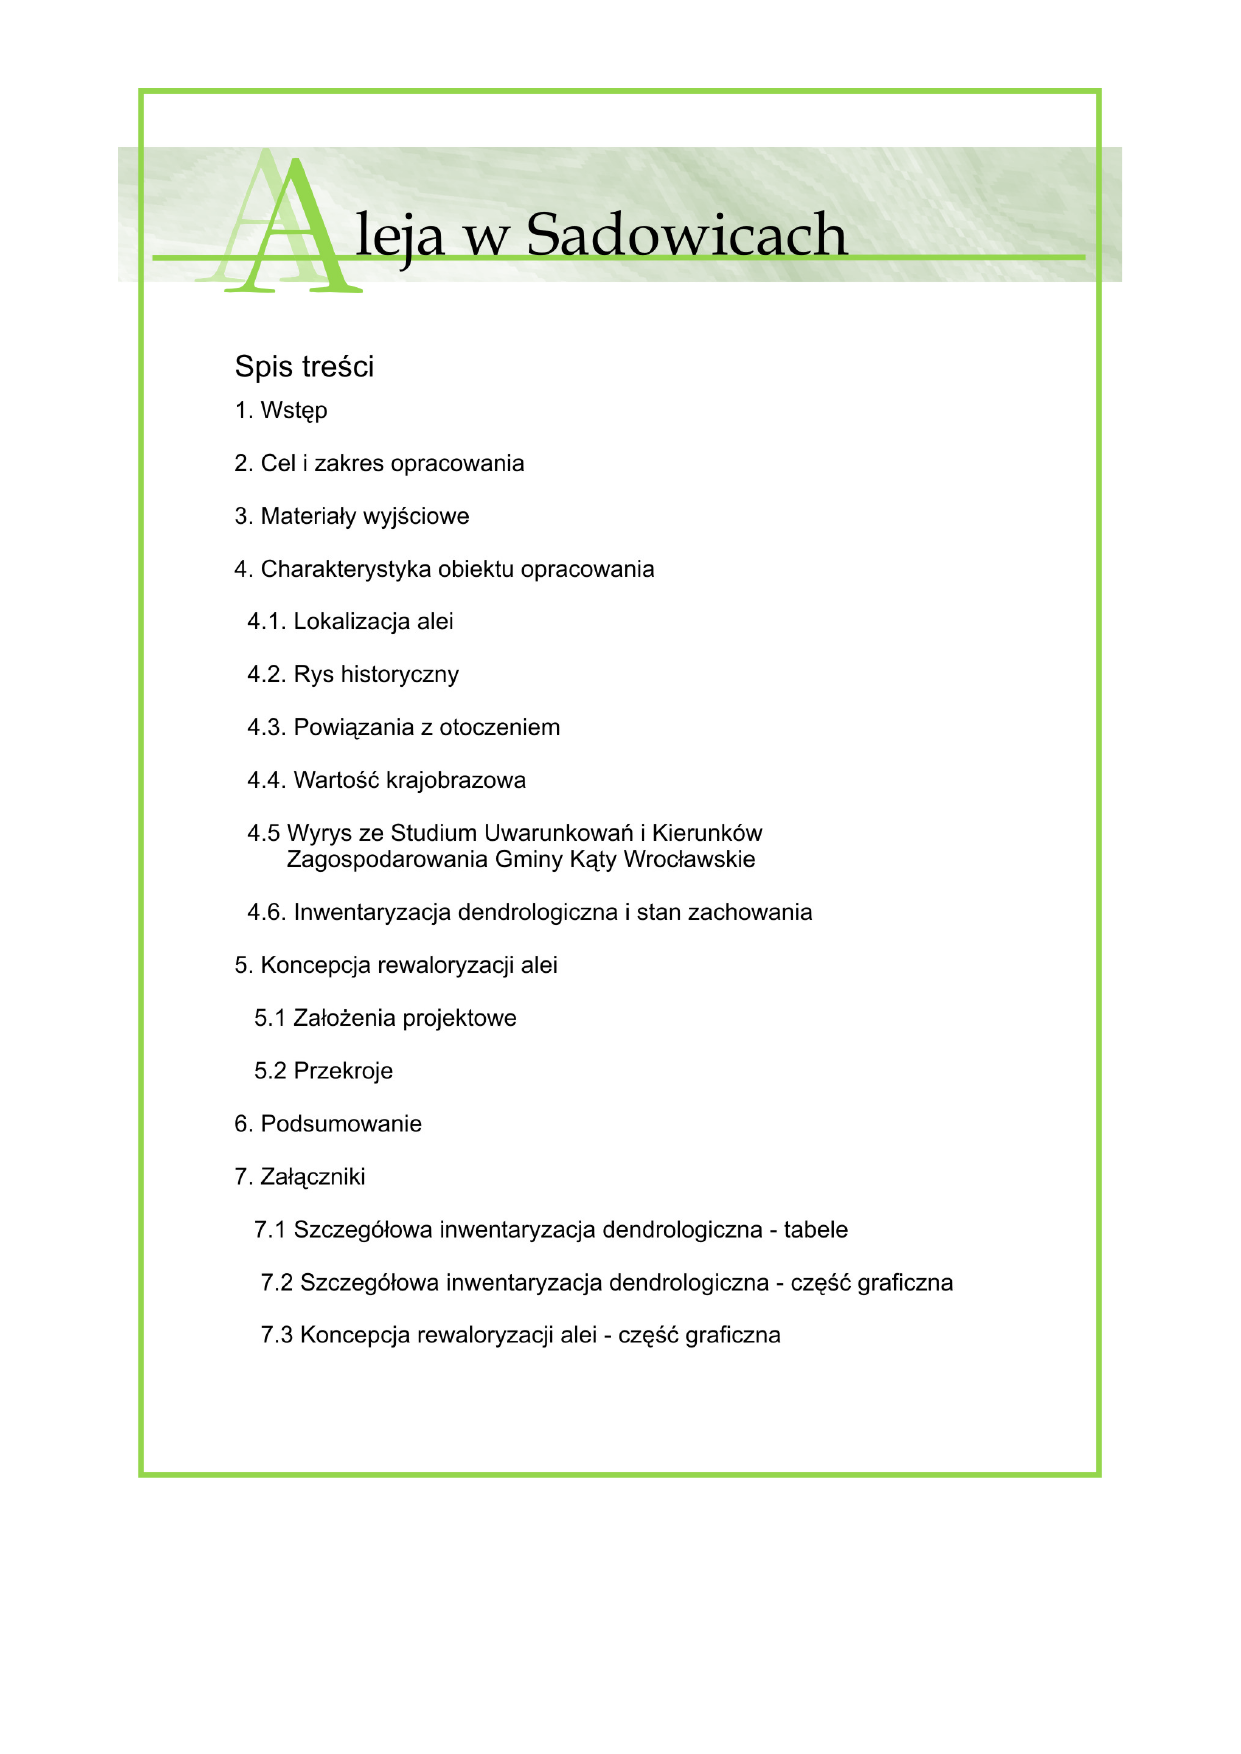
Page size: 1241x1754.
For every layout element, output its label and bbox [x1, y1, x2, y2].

picture [118, 88, 1123, 1478]
